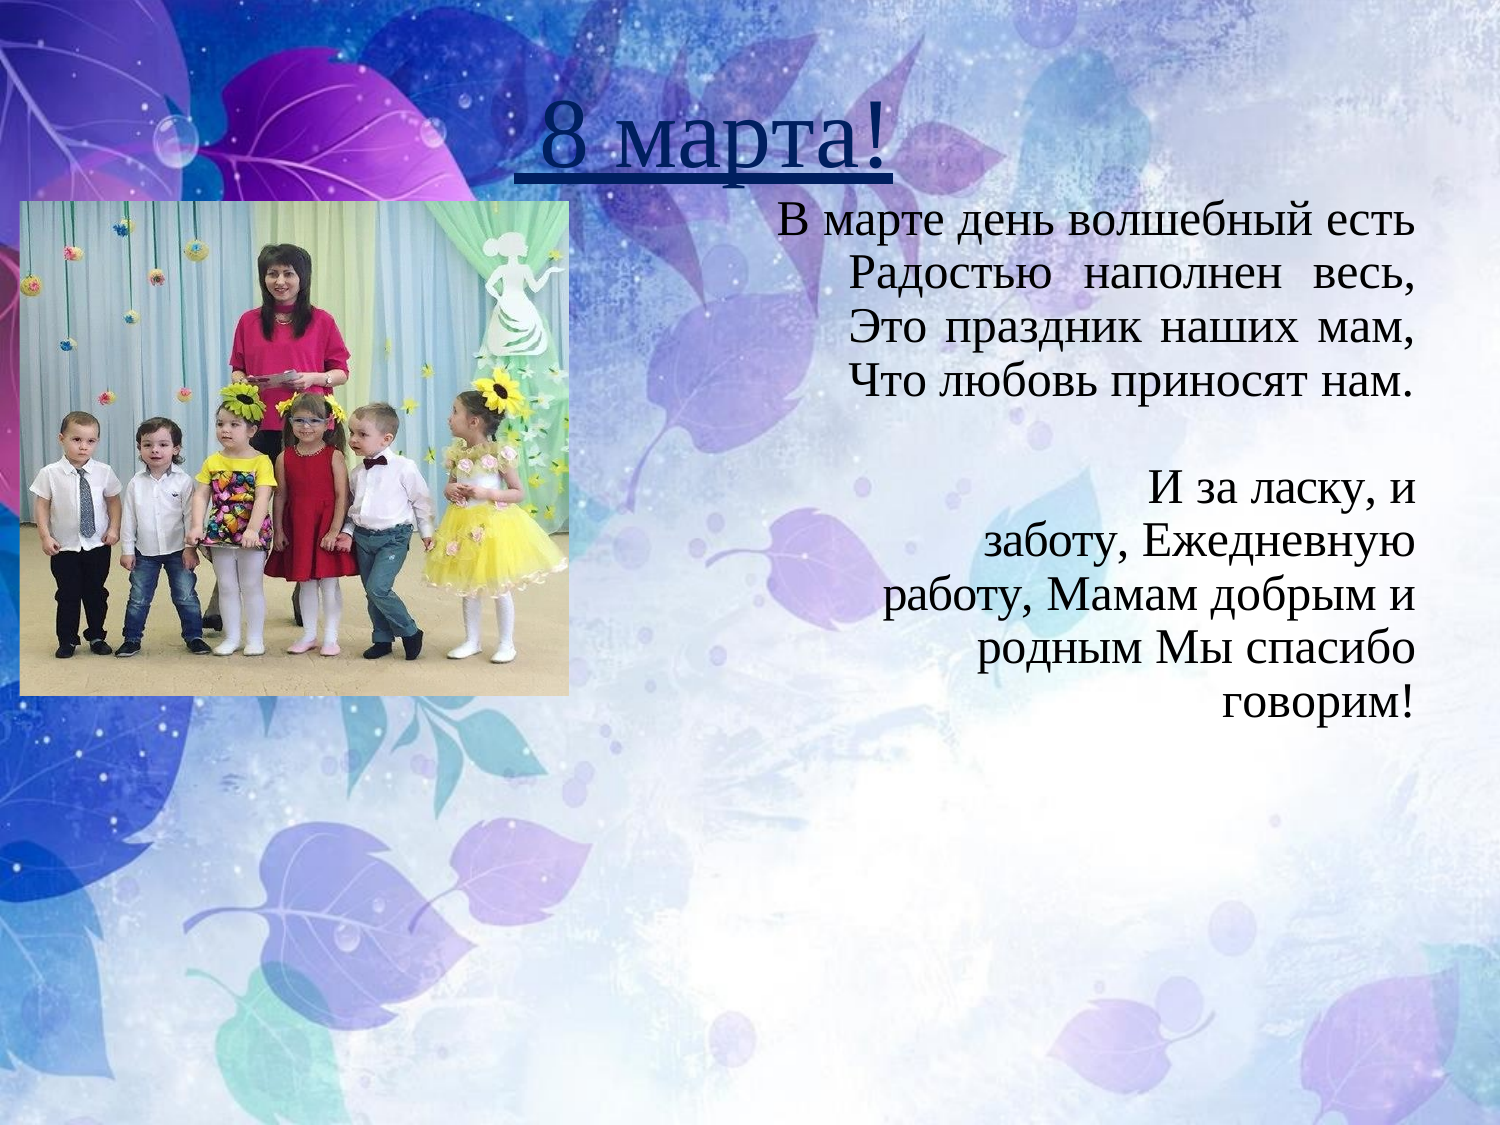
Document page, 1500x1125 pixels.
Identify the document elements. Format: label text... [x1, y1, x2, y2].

text В марте день волшебный есть Радостью наполнен весь, Это праздник наших мам, Что любовь приносят нам. [776, 193, 1416, 407]
text И за ласку, и заботу, Ежедневную работу, Мамам добрым и родным Мы спасибо говорим! [867, 461, 1416, 728]
text 8 марта! [514, 75, 1500, 190]
picture [0, 0, 1500, 1125]
